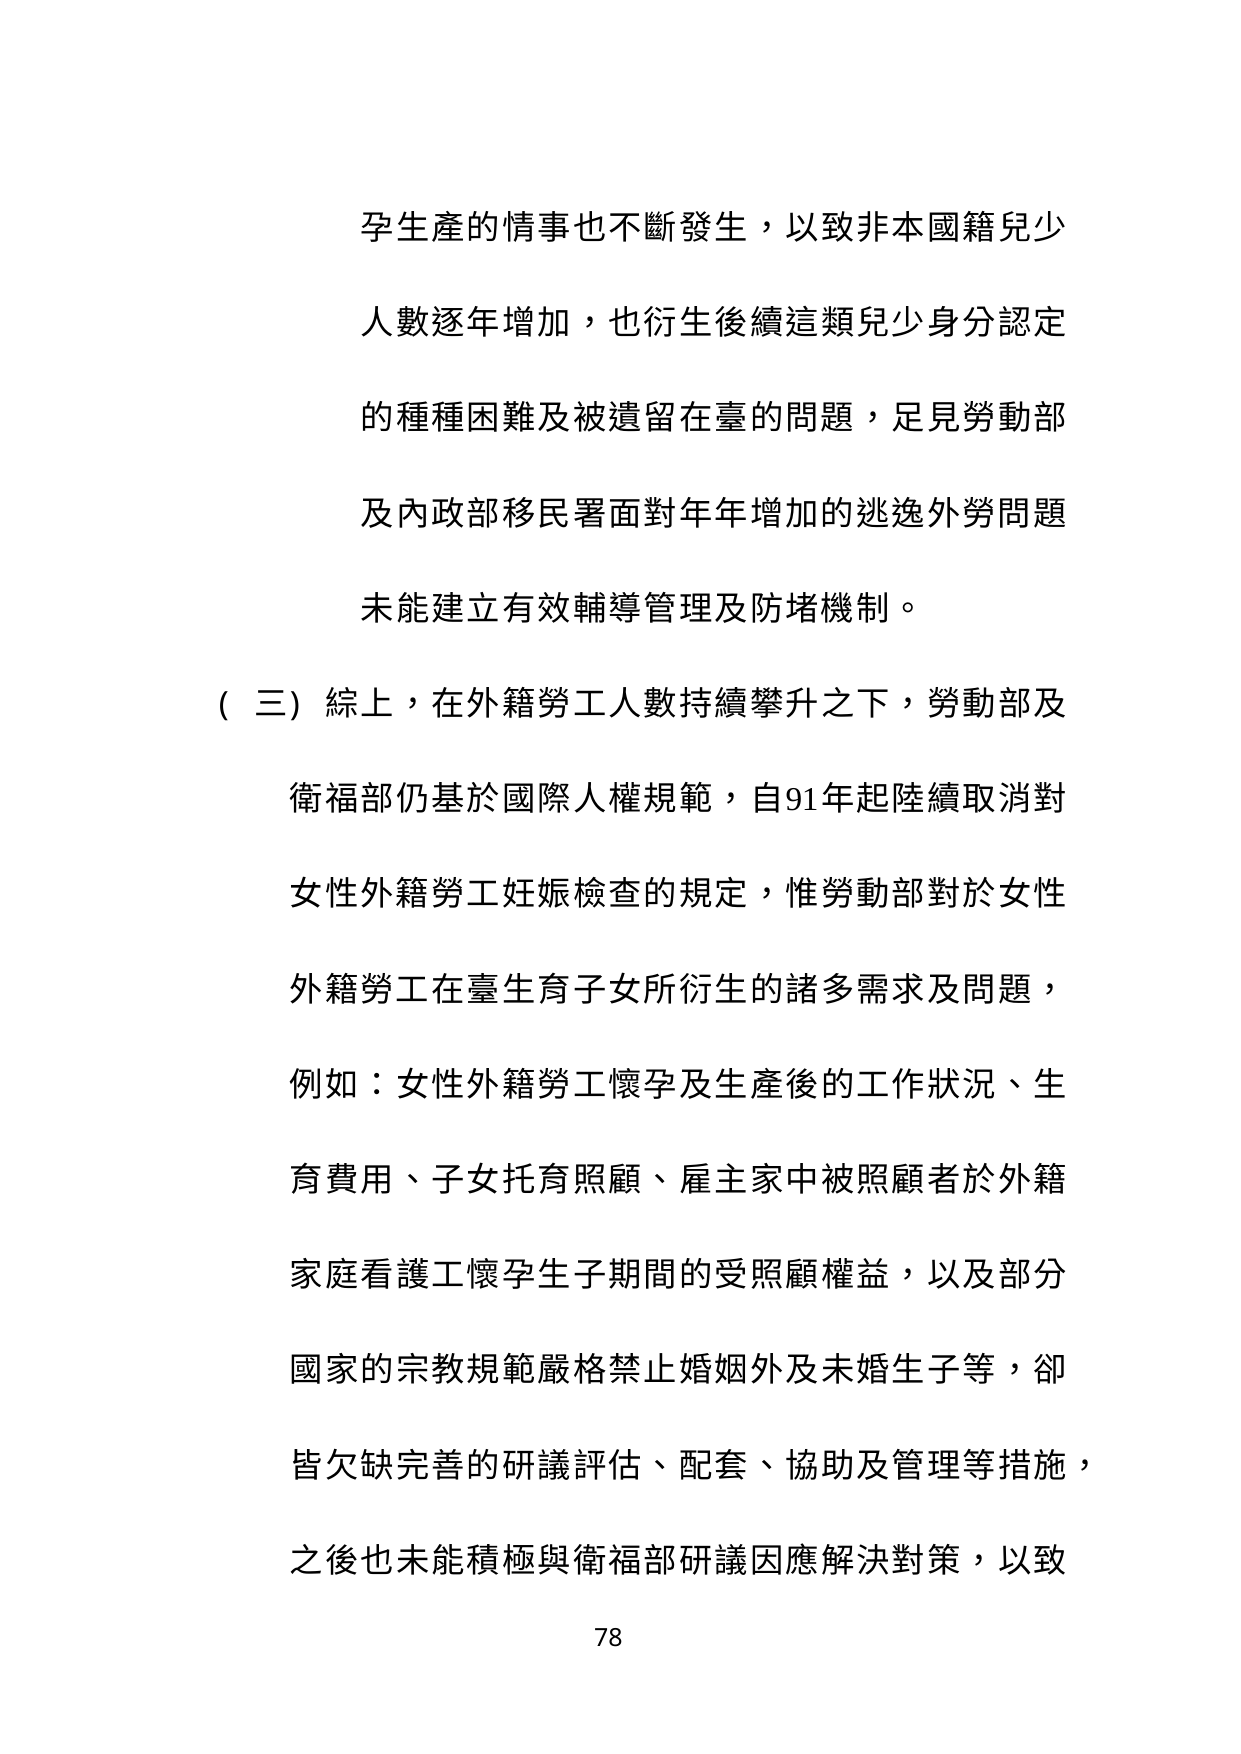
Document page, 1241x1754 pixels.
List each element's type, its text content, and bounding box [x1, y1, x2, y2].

subtitle 由上可見，隨著我國持續引進外籍勞工，逃逸外勞人數持續成長，而外籍勞工逃逸後在臺懷孕生產的情事也不斷發生，以致非本國籍兒少人數逐年增加，也衍生後續這類兒少身分認定的種種困難及被遺留在臺的問題，足見勞動部及內政部移民署面對年年增加的逃逸外勞問題，未能建立有效輔導管理及防堵機制。 [272, 177, 1069, 653]
